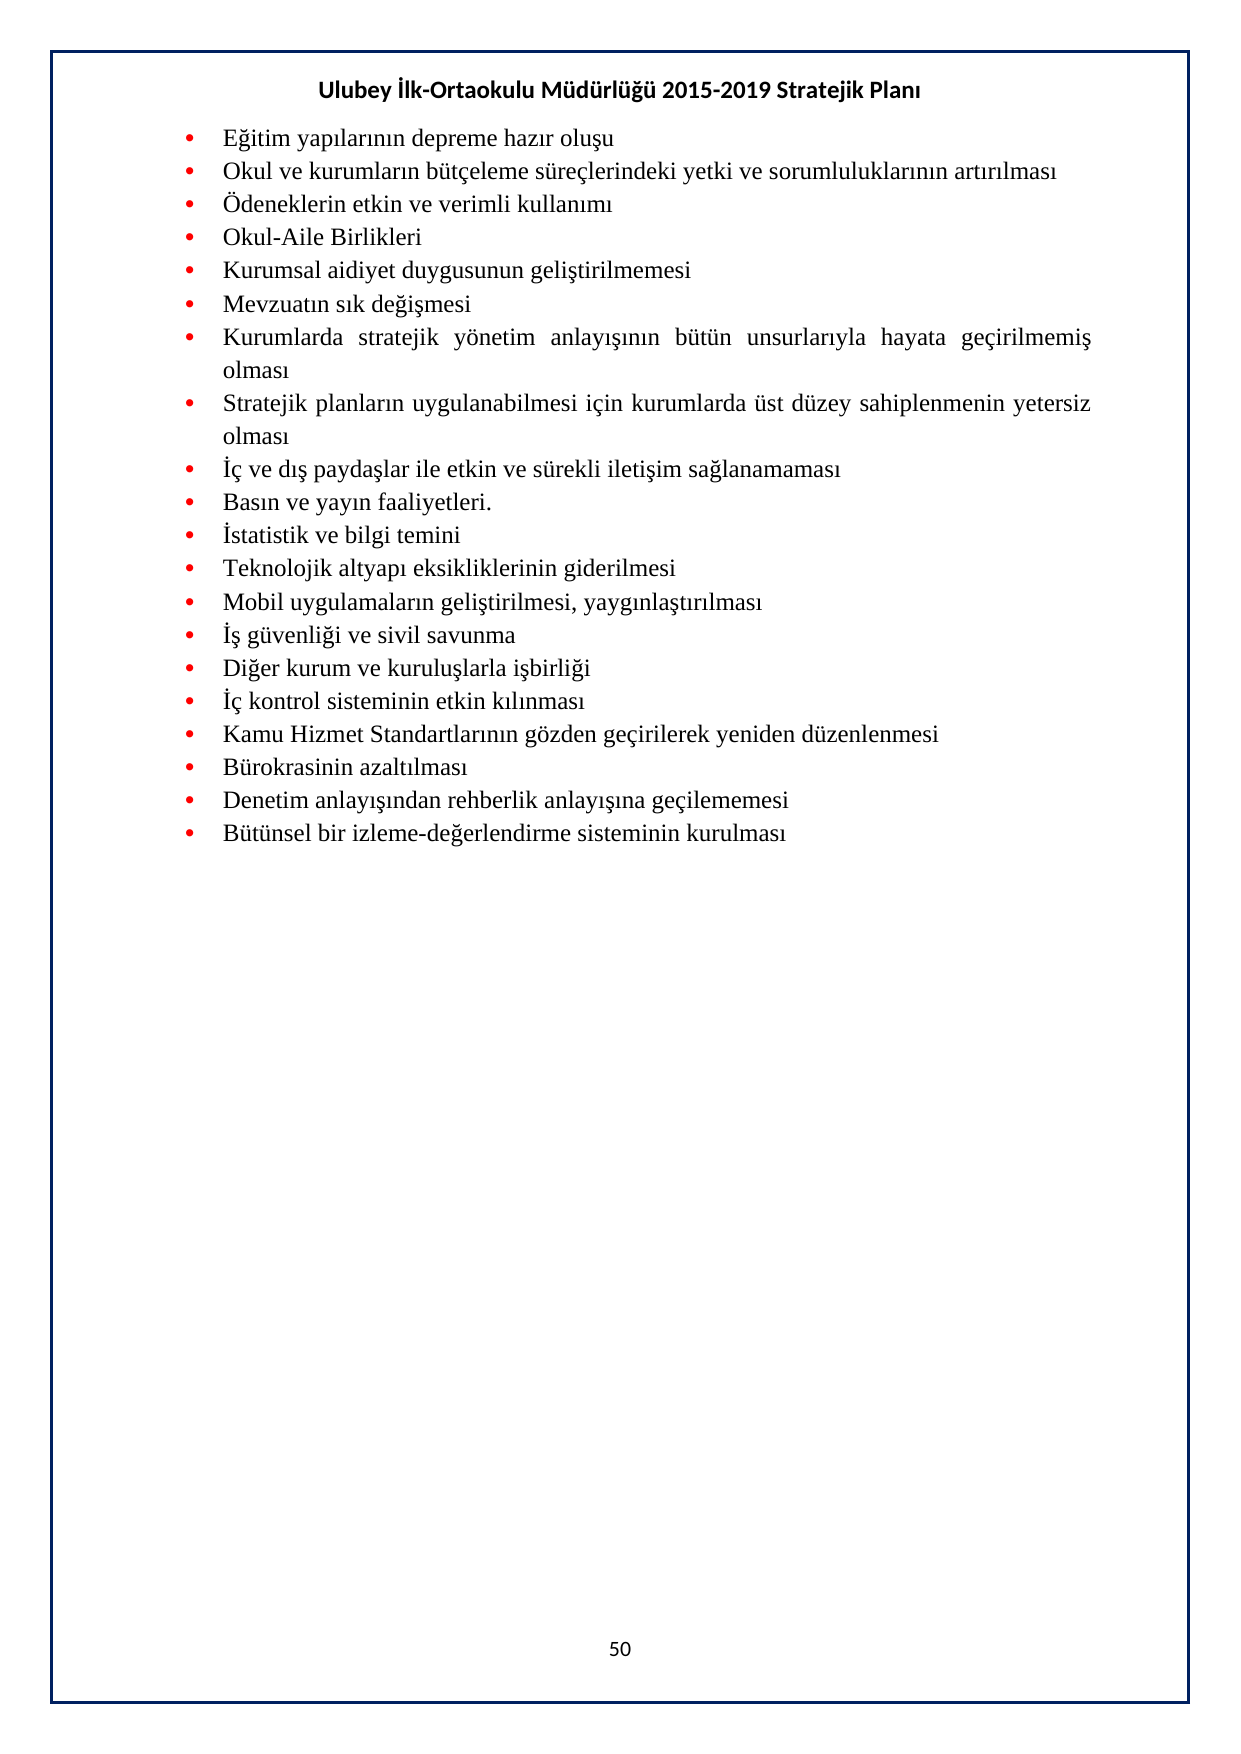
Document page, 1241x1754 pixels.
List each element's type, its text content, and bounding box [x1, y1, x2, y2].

list Diğer kurum ve kuruluşlarla işbirliği [185, 653, 1092, 682]
list Stratejik planların uygulanabilmesi için kurumlarda üst düzey sahiplenmenin yetersiz olması [185, 388, 1092, 450]
list Okul-Aile Birlikleri [185, 222, 1092, 251]
list Mevzuatın sık değişmesi [185, 288, 1092, 317]
list Basın ve yayın faaliyetleri. [185, 487, 1092, 516]
list İş güvenliği ve sivil savunma [185, 619, 1092, 648]
list Denetim anlayışından rehberlik anlayışına geçilememesi [185, 785, 1092, 814]
list İç ve dış paydaşlar ile etkin ve sürekli iletişim sağlanamaması [185, 454, 1092, 483]
list İç kontrol sisteminin etkin kılınması [185, 686, 1092, 715]
list İstatistik ve bilgi temini [185, 520, 1092, 549]
list Teknolojik altyapı eksikliklerinin giderilmesi [185, 553, 1092, 582]
list Kurumlarda stratejik yönetim anlayışının bütün unsurlarıyla hayata geçirilmemiş olması [185, 322, 1092, 383]
list Ödeneklerin etkin ve verimli kullanımı [185, 189, 1092, 218]
list Mobil uygulamaların geliştirilmesi, yaygınlaştırılması [185, 586, 1092, 615]
list Bürokrasinin azaltılması [185, 752, 1092, 781]
list Eğitim yapılarının depreme hazır oluşu [185, 123, 1092, 152]
list Kamu Hizmet Standartlarının gözden geçirilerek yeniden düzenlenmesi [185, 719, 1092, 748]
list Bütünsel bir izleme-değerlendirme sisteminin kurulması [185, 818, 1092, 847]
list Kurumsal aidiyet duygusunun geliştirilmemesi [185, 255, 1092, 284]
list Okul ve kurumların bütçeleme süreçlerindeki yetki ve sorumluluklarının artırılması [185, 156, 1092, 185]
